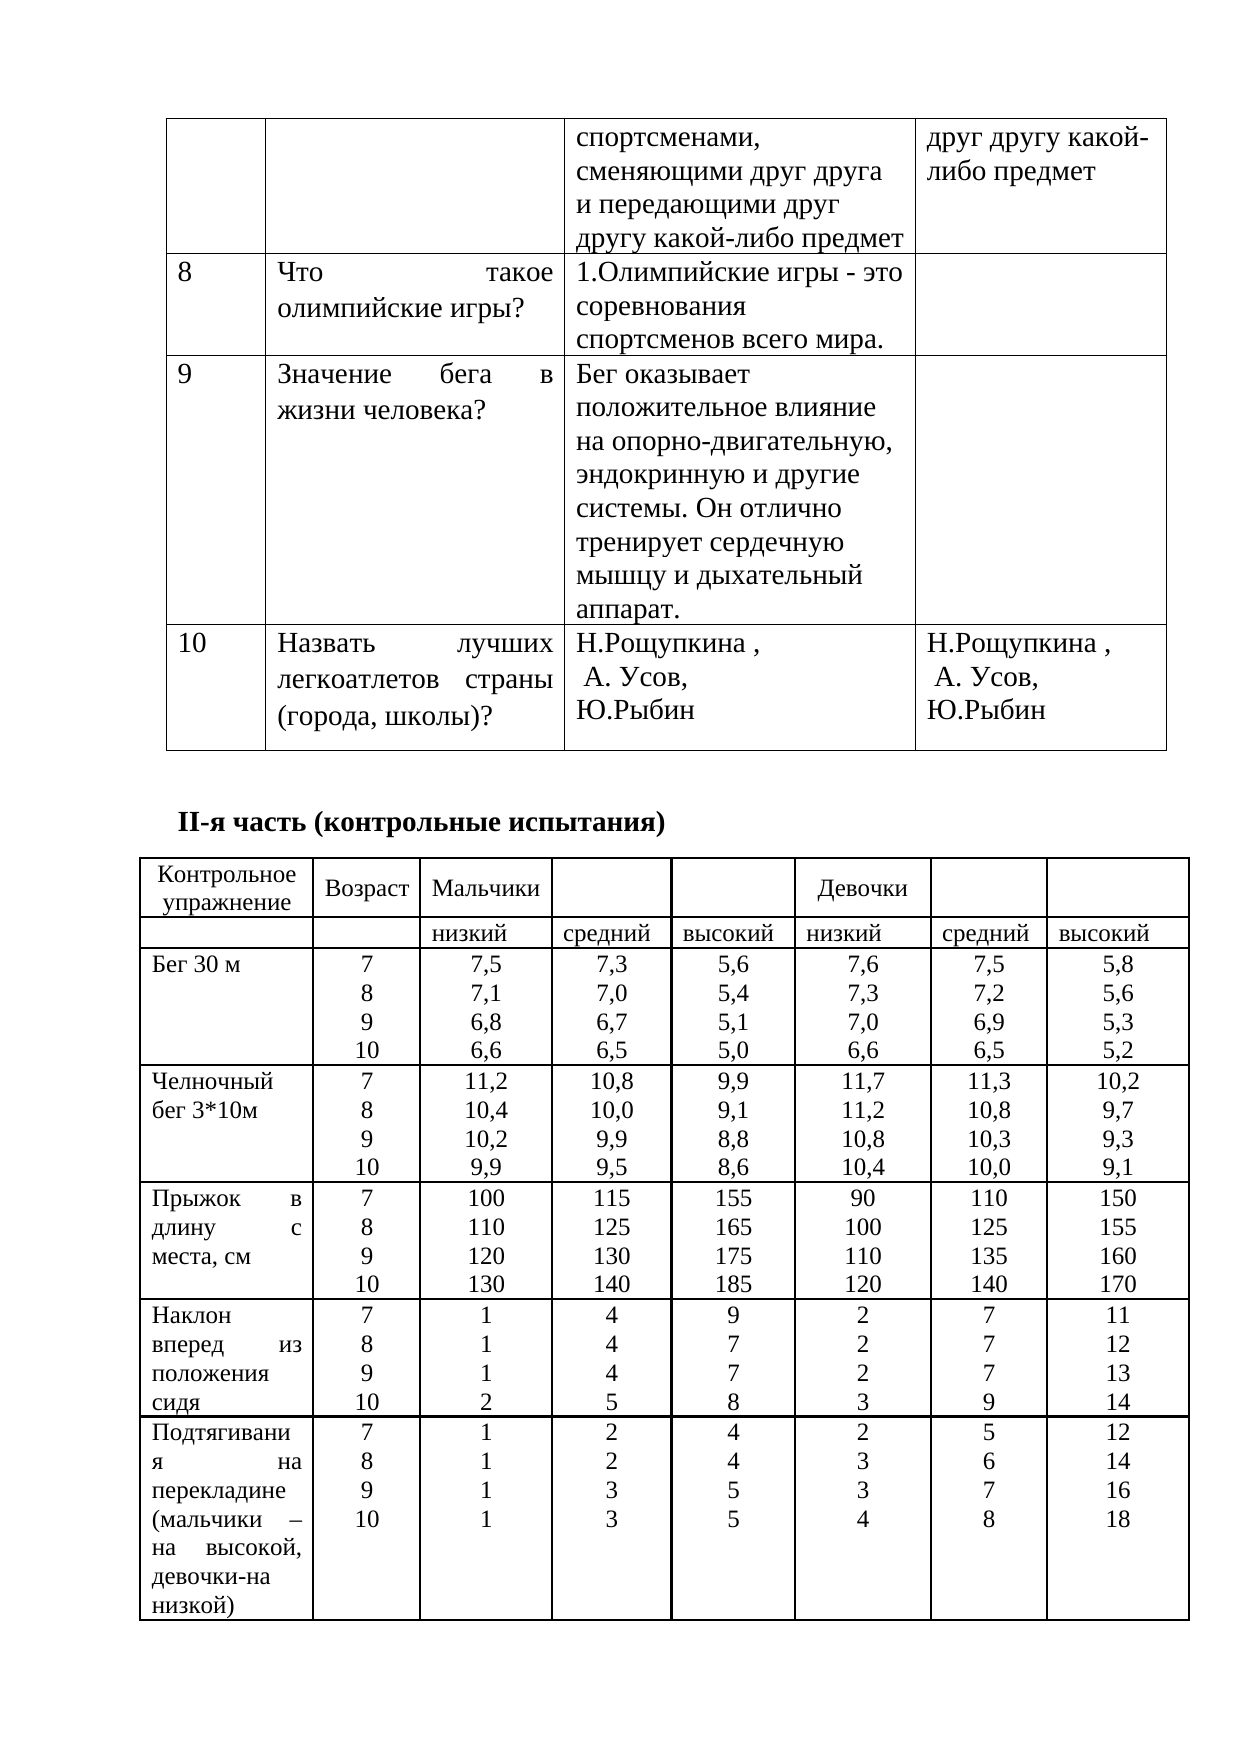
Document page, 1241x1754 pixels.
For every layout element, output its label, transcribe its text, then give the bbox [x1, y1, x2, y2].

table_cell 100 110 120 130 [421, 1183, 551, 1298]
table_cell 7 8 9 10 [314, 1300, 419, 1415]
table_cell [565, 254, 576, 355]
table_header [673, 859, 794, 916]
table_header Контрольное упражнение [141, 859, 312, 916]
table_cell 10,2 9,7 9,3 9,1 [1048, 1066, 1188, 1181]
table_cell [141, 918, 312, 947]
table_cell 110 125 135 140 [932, 1183, 1046, 1298]
table_cell Прыжок в длину с места, см [141, 1183, 312, 1298]
table_cell 2 3 3 4 [796, 1418, 930, 1619]
table_cell 90 100 110 120 [796, 1183, 930, 1298]
table_cell 1 1 1 2 [421, 1300, 551, 1415]
table_cell [916, 356, 1166, 624]
table_cell 9 [167, 356, 265, 624]
table_cell 5,6 5,4 5,1 5,0 [673, 949, 794, 1064]
table_cell 1.Олимпийские игры - это соревнования спортсменов всего мира. [746, 254, 915, 355]
table_cell средний [553, 918, 670, 947]
table_cell Что такое олимпийские игры? [266, 254, 564, 355]
table_cell 9 7 7 8 [673, 1300, 794, 1415]
table_cell высокий [1048, 918, 1188, 947]
table_cell 7 8 9 10 [314, 1066, 419, 1181]
table_cell 10,8 10,0 9,9 9,5 [553, 1066, 670, 1181]
table_cell 7 8 9 10 [314, 1418, 419, 1619]
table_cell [565, 119, 915, 253]
table_cell Назвать лучших легкоатлетов страны (города, школы)? [266, 625, 564, 750]
table_cell низкий [796, 918, 930, 947]
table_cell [266, 119, 564, 253]
table_cell 150 155 160 170 [1048, 1183, 1188, 1298]
table_cell Наклон вперед из положения сидя [141, 1300, 312, 1415]
table_cell 10 [167, 625, 265, 750]
table_cell 155 165 175 185 [673, 1183, 794, 1298]
table_header Мальчики [421, 859, 551, 916]
table_cell 7,5 7,2 6,9 6,5 [932, 949, 1046, 1064]
table_cell Н.Рощупкина , А. Усов, Ю.Рыбин [565, 625, 915, 750]
table_cell 12 14 16 18 [1048, 1418, 1188, 1619]
table_cell 2 2 2 3 [796, 1300, 930, 1415]
table_header [553, 859, 670, 916]
table_cell Бег 30 м [141, 949, 312, 1064]
table_cell 7 [167, 119, 265, 253]
table_cell 7 7 7 9 [932, 1300, 1046, 1415]
table_cell Бег оказывает положительное влияние на опорно-двигательную, эндокринную и другие системы. Он отлично тренирует сердечную мышцу и дыхательный аппарат. [565, 356, 915, 624]
table_cell средний [932, 918, 1046, 947]
table_cell Н.Рощупкина , А. Усов, Ю.Рыбин [916, 625, 1166, 750]
table_cell 11 12 13 14 [1048, 1300, 1188, 1415]
table_cell 7 8 9 10 [314, 949, 419, 1064]
table_header [1048, 859, 1188, 916]
table_cell Челночный бег 3*10м [141, 1066, 312, 1181]
table_cell 7 8 9 10 [314, 1183, 419, 1298]
table_cell 11,3 10,8 10,3 10,0 [932, 1066, 1046, 1181]
table_cell 5 6 7 8 [932, 1418, 1046, 1619]
table_cell 115 125 130 140 [553, 1183, 670, 1298]
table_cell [916, 119, 1166, 253]
table_cell высокий [673, 918, 794, 947]
table_cell Подтягивания на перекладине (мальчики – на высокой, девочки-на низкой) [141, 1418, 312, 1619]
table_cell 7,3 7,0 6,7 6,5 [553, 949, 670, 1064]
table_header Девочки [796, 859, 930, 916]
text II-я часть (контрольные испытания) [177, 804, 1152, 837]
table_cell 4 4 4 5 [553, 1300, 670, 1415]
table_cell 11,7 11,2 10,8 10,4 [796, 1066, 930, 1181]
table_cell 2 2 3 3 [553, 1418, 670, 1619]
table_cell Значение бега в жизни человека? [266, 356, 564, 624]
table_cell [916, 254, 1166, 355]
table_cell 11,2 10,4 10,2 9,9 [421, 1066, 551, 1181]
table_cell 1 1 1 1 [421, 1418, 551, 1619]
table_header [932, 859, 1046, 916]
table_cell 7,6 7,3 7,0 6,6 [796, 949, 930, 1064]
table_header Возраст [314, 859, 419, 916]
table_cell 8 [167, 254, 265, 355]
table_cell низкий [421, 918, 551, 947]
table_cell [314, 918, 419, 947]
table_cell 9,9 9,1 8,8 8,6 [673, 1066, 794, 1181]
table_cell 5,8 5,6 5,3 5,2 [1048, 949, 1188, 1064]
table_cell 7,5 7,1 6,8 6,6 [421, 949, 551, 1064]
table_cell 4 4 5 5 [673, 1418, 794, 1619]
